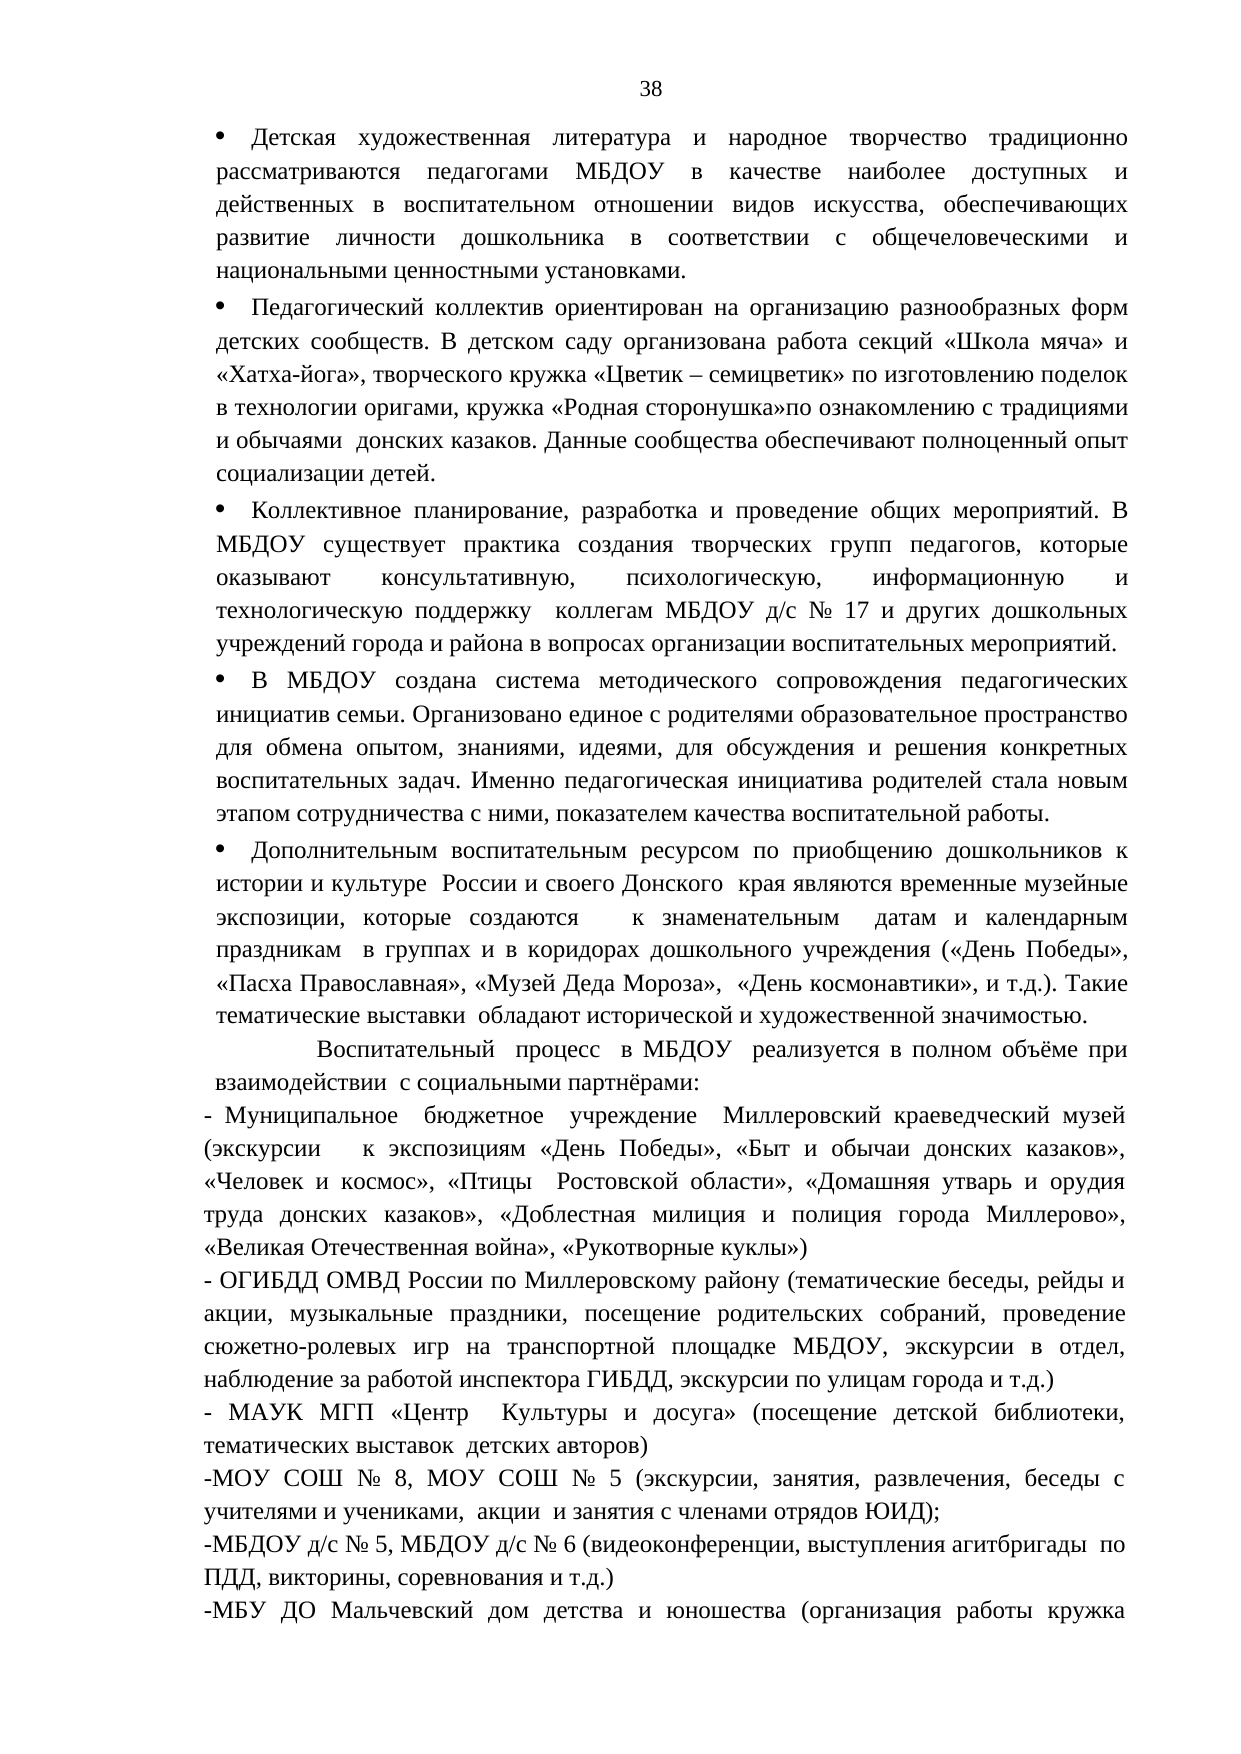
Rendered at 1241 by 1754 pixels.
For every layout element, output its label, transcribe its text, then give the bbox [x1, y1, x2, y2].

list В МБДОУ создана система методического сопровождения педагогических инициатив семьи. Организовано единое с родителями образовательное пространство для обмена опытом, знаниями, идеями, для обсуждения и решения конкретных воспитательных задач. Именно педагогическая инициатива родителей стала новым этапом сотрудничества с ними, показателем качества воспитательной работы. [215, 661, 1129, 826]
list Дополнительным воспитательным ресурсом по приобщению дошкольников к истории и культуре России и своего Донского края являются временные музейные экспозиции, которые создаются к знаменательным датам и календарным праздникам в группах и в коридорах дошкольного учреждения («День Победы», «Пасха Православная», «Музей Деда Мороза», «День космонавтики», и т.д.). Такие тематические выставки обладают исторической и художественной значимостью. [215, 831, 1129, 1029]
list Детская художественная литература и народное творчество традиционно рассматриваются педагогами МБДОУ в качестве наиболее доступных и действенных в воспитательном отношении видов искусства, обеспечивающих развитие личности дошкольника в соответствии с общечеловеческими и национальными ценностными установками. [215, 118, 1129, 284]
text -МОУ СОШ № 8, МОУ СОШ № 5 (экскурсии, занятия, развлечения, беседы с учителями и учениками, акции и занятия с членами отрядов ЮИД); [203, 1463, 1126, 1525]
text - МАУК МГП «Центр Культуры и досуга» (посещение детской библиотеки, тематических выставок детских авторов) [203, 1397, 1126, 1459]
text - Муниципальное бюджетное учреждение Миллеровский краеведческий музей (экскурсии к экспозициям «День Победы», «Быт и обычаи донских казаков», «Человек и космос», «Птицы Ростовской области», «Домашняя утварь и орудия труда донских казаков», «Доблестная милиция и полиция города Миллерово», «Великая Отечественная война», «Рукотворные куклы») [203, 1100, 1126, 1261]
text Воспитательный процесс в МБДОУ реализуется в полном объёме при взаимодействии с социальными партнёрами: [215, 1034, 1129, 1095]
text - ОГИБДД ОМВД России по Миллеровскому району (тематические беседы, рейды и акции, музыкальные праздники, посещение родительских собраний, проведение сюжетно-ролевых игр на транспортной площадке МБДОУ, экскурсии в отдел, наблюдение за работой инспектора ГИБДД, экскурсии по улицам города и т.д.) [203, 1265, 1126, 1393]
list Коллективное планирование, разработка и проведение общих мероприятий. В МБДОУ существует практика создания творческих групп педагогов, которые оказывают консультативную, психологическую, информационную и технологическую поддержку коллегам МБДОУ д/с № 17 и других дошкольных учреждений города и района в вопросах организации воспитательных мероприятий. [215, 491, 1129, 657]
text -МБДОУ д/с № 5, МБДОУ д/с № 6 (видеоконференции, выступления агитбригады по ПДД, викторины, соревнования и т.д.) [203, 1529, 1126, 1591]
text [203, 1595, 1126, 1624]
list Педагогический коллектив ориентирован на организацию разнообразных форм детских сообществ. В детском саду организована работа секций «Школа мяча» и «Хатха-йога», творческого кружка «Цветик – семицветик» по изготовлению поделок в технологии оригами, кружка «Родная сторонушка»по ознакомлению с традициями и обычаями донских казаков. Данные сообщества обеспечивают полноценный опыт социализации детей. [215, 288, 1129, 487]
